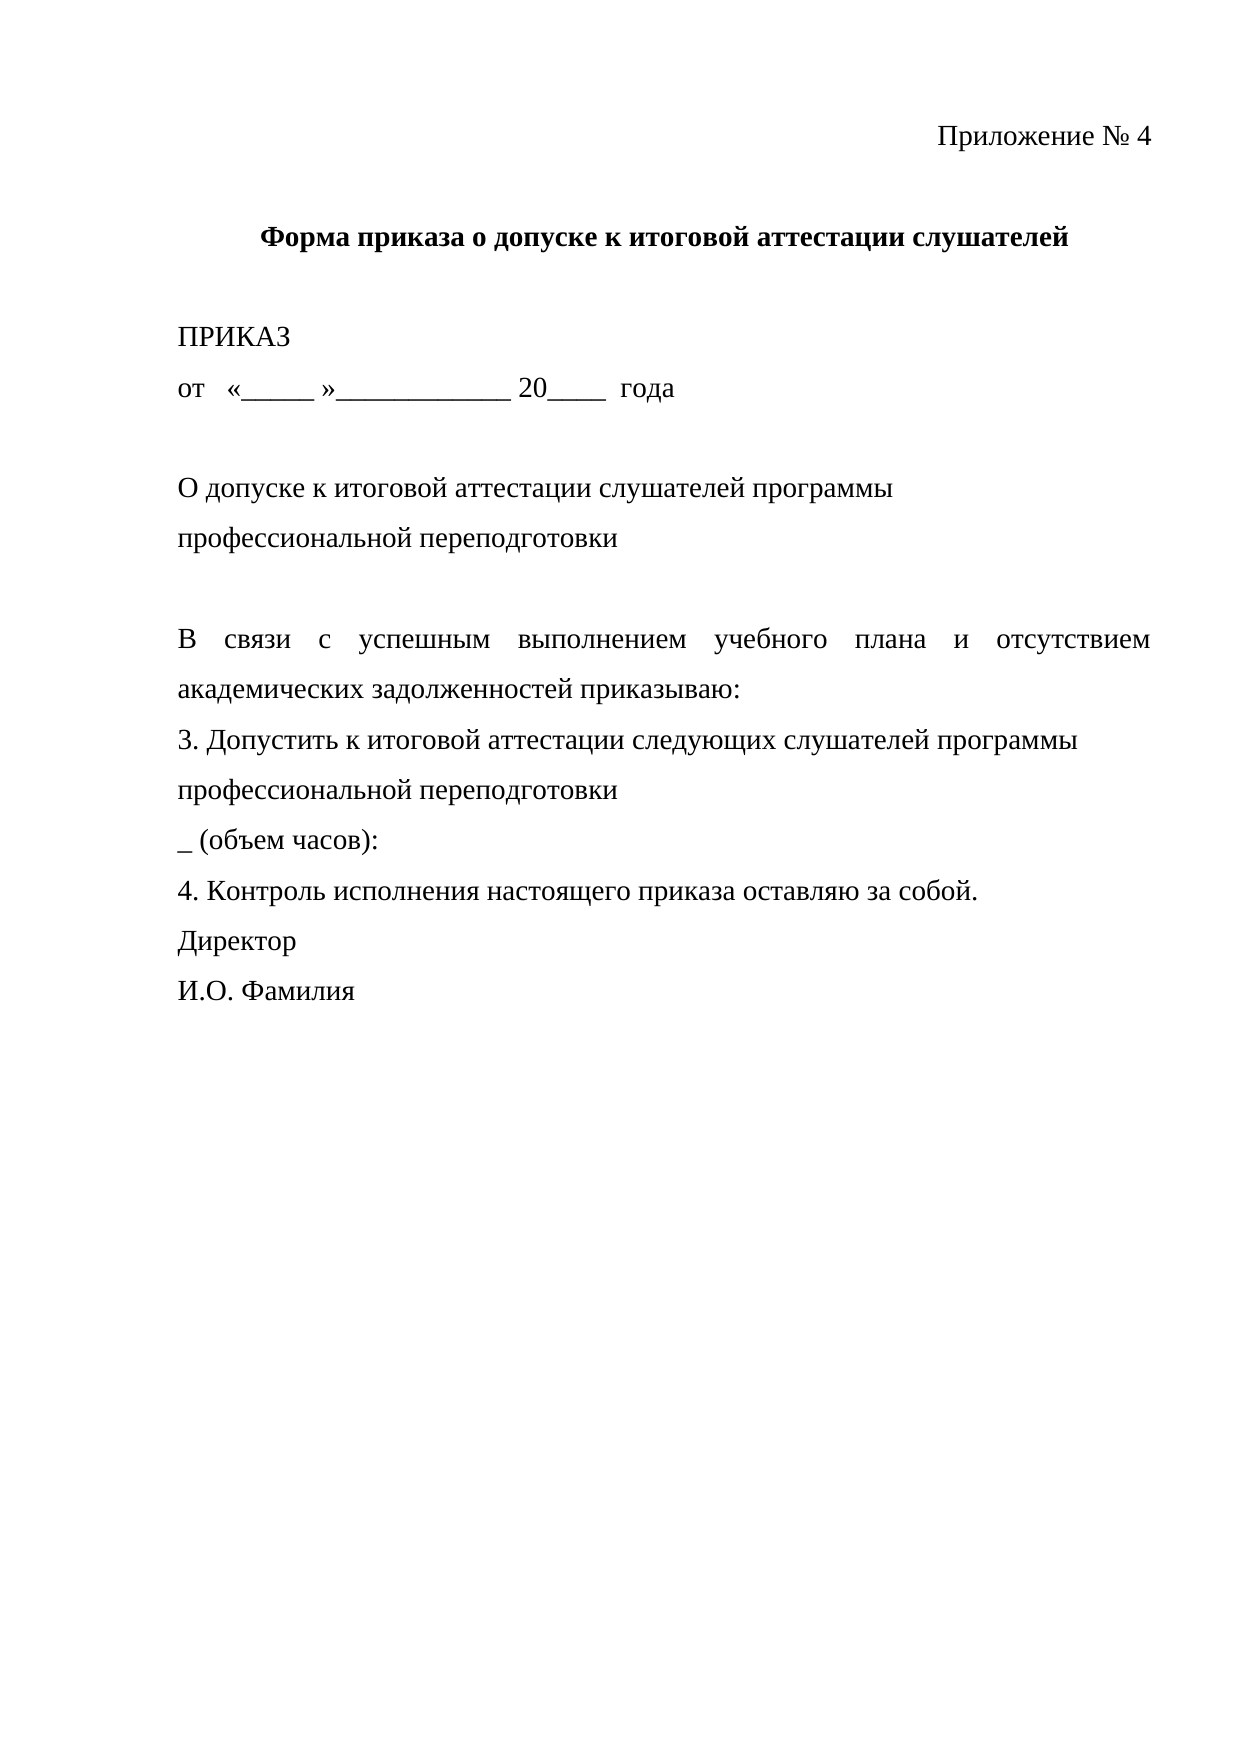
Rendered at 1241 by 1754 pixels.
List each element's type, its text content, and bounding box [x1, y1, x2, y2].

text 4. Контроль исполнения настоящего приказа оставляю за собой. [177, 873, 1152, 906]
text Приложение № 4 [177, 118, 1152, 152]
text В связи с успешным выполнением учебного плана и отсутствием академических задолженностей приказываю: [177, 621, 1152, 705]
text от «_____ »____________ 20____ года [177, 370, 1152, 403]
text Форма приказа о допуске к итоговой аттестации слушателей [177, 219, 1152, 252]
text профессиональной переподготовки [177, 772, 1152, 806]
text _ (объем часов): [177, 822, 1152, 856]
text профессиональной переподготовки [177, 521, 1152, 554]
text И.О. Фамилия [177, 973, 1152, 1007]
text О допуске к итоговой аттестации слушателей программы [177, 470, 1152, 504]
text ПРИКАЗ [177, 319, 1152, 353]
text 3. Допустить к итоговой аттестации следующих слушателей программы [177, 722, 1152, 755]
text Директор [177, 923, 1152, 957]
